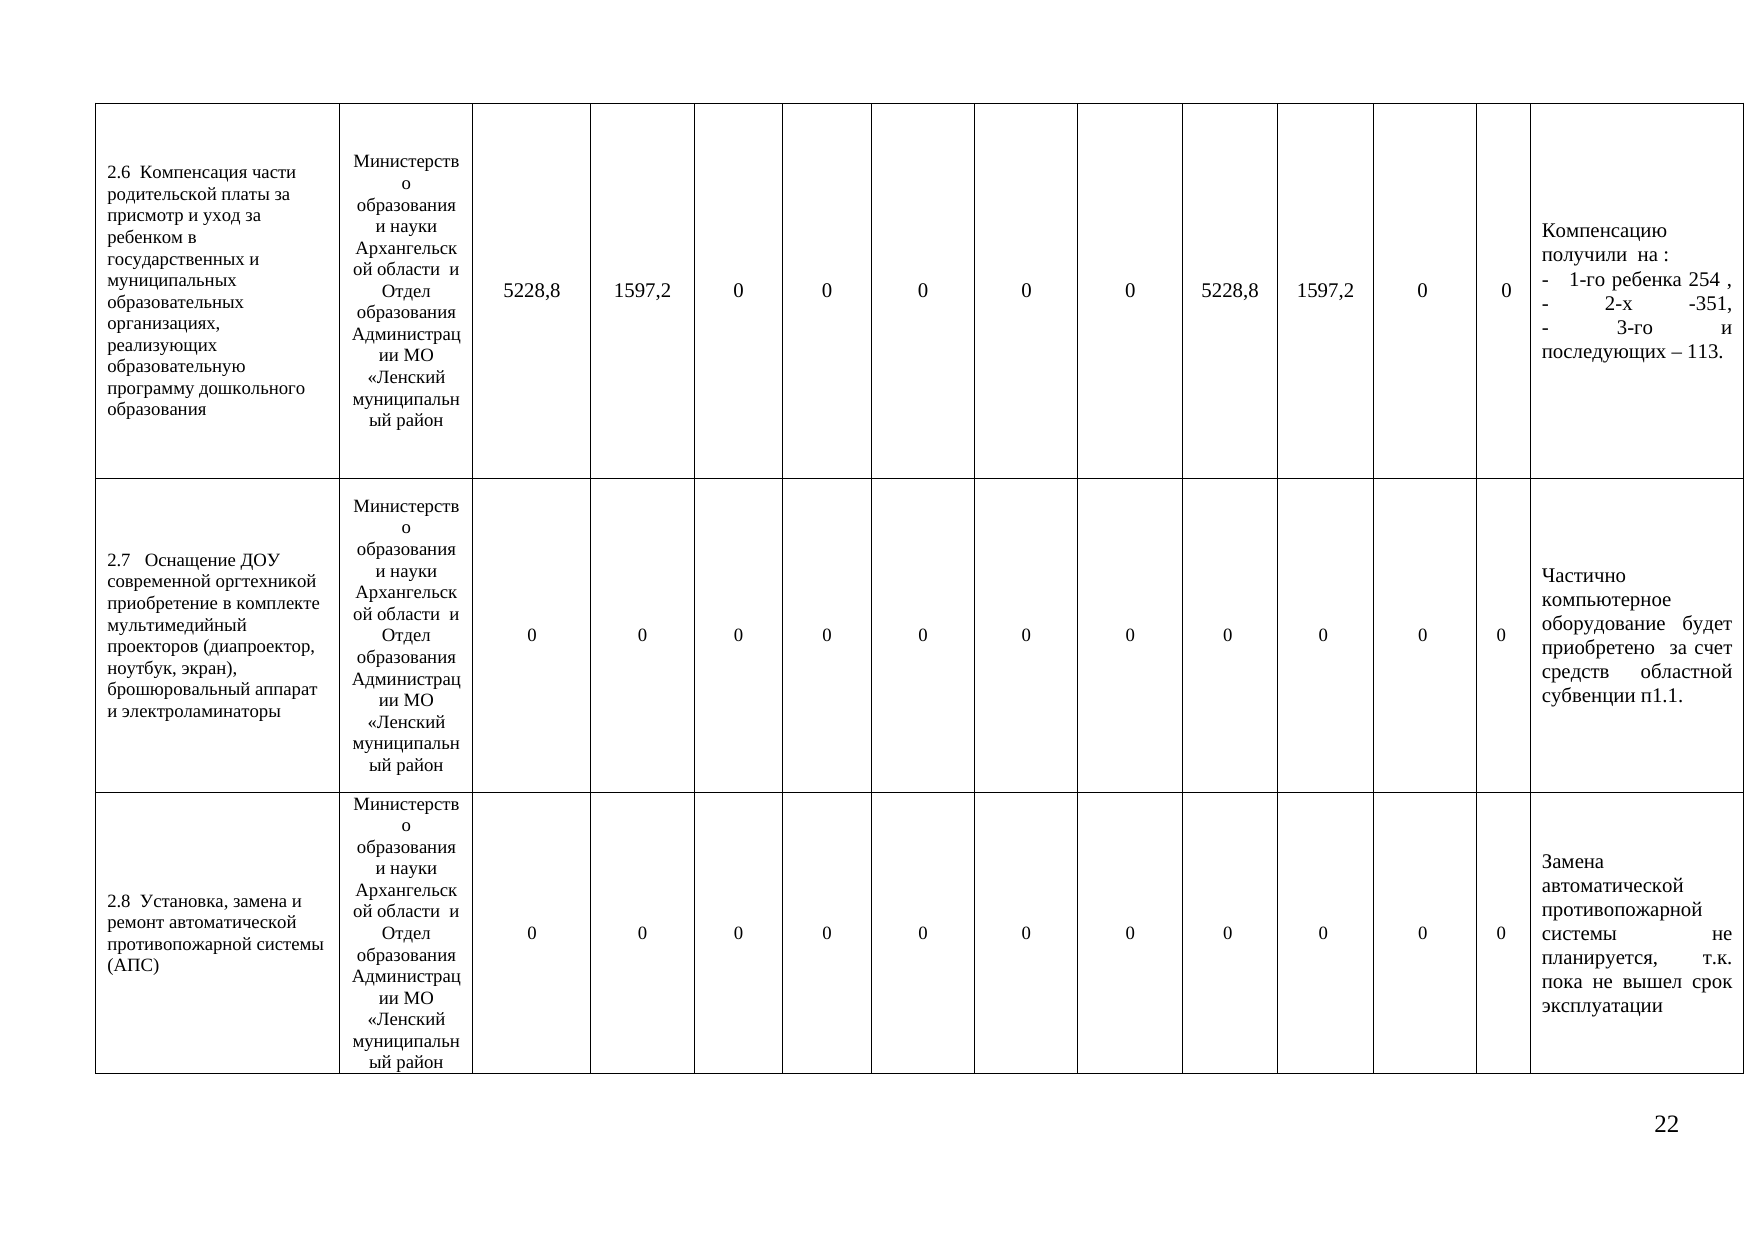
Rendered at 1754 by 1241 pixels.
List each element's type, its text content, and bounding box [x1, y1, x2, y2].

table_cell 0 [1477, 104, 1530, 477]
table_cell 1597,2 [1278, 104, 1373, 477]
table_cell 0 [1477, 793, 1530, 1073]
table_cell 0 [1183, 793, 1277, 1073]
table_cell 0 [1374, 104, 1476, 477]
table_cell Министерство образования и науки Архангельской области и Отдел образования Администрации МО «Ленский муниципальный район [340, 479, 472, 792]
table_cell 0 [1278, 793, 1373, 1073]
table_cell 0 [872, 479, 974, 792]
table_cell 0 [1078, 479, 1182, 792]
table_cell 0 [872, 793, 974, 1073]
table_cell 0 [783, 479, 871, 792]
table_cell 0 [1374, 479, 1476, 792]
table_cell 0 [591, 479, 694, 792]
table_cell 1597,2 [591, 104, 694, 477]
table_cell Замена автоматической противопожарной системы не планируется, т.к. пока не вышел срок эксплуатации [1531, 793, 1743, 1073]
table_cell 0 [1078, 104, 1182, 477]
table_cell 2.7 Оснащение ДОУ современной оргтехникой приобретение в комплекте мультимедийный проекторов (диапроектор, ноутбук, экран), брошюровальный аппарат и электроламинаторы [96, 479, 339, 792]
table_cell 0 [872, 104, 974, 477]
table_cell 2.6 Компенсация части родительской платы за присмотр и уход за ребенком в государственных и муниципальных образовательных организациях, реализующих образовательную программу дошкольного образования [96, 104, 339, 477]
table_cell 0 [783, 793, 871, 1073]
table_cell 0 [975, 479, 1077, 792]
table_cell 0 [1078, 793, 1182, 1073]
table_cell 2.8 Установка, замена и ремонт автоматической противопожарной системы (АПС) [96, 793, 339, 1073]
table_cell 0 [1183, 479, 1277, 792]
table_cell Министерство образования и науки Архангельской области и Отдел образования Администрации МО «Ленский муниципальный район [340, 104, 472, 477]
table_cell 5228,8 [1183, 104, 1277, 477]
table_cell 0 [473, 479, 590, 792]
table_cell 0 [1374, 793, 1476, 1073]
table_cell 0 [591, 793, 694, 1073]
table_cell 0 [695, 104, 782, 477]
table_cell 0 [1477, 479, 1530, 792]
table_cell Компенсацию получили на : - 1-го ребенка 254 , - 2-х -351, - 3-го и последующих – 113. [1531, 104, 1743, 477]
table_cell 0 [783, 104, 871, 477]
table_cell 0 [695, 793, 782, 1073]
table_cell 0 [695, 479, 782, 792]
table_cell 0 [473, 793, 590, 1073]
table_cell 0 [1278, 479, 1373, 792]
table_cell 5228,8 [473, 104, 590, 477]
table_cell Частично компьютерное оборудование будет приобретено за счет средств областной субвенции п1.1. [1531, 479, 1743, 792]
table_cell 0 [975, 104, 1077, 477]
table_cell 0 [975, 793, 1077, 1073]
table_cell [340, 793, 472, 1073]
